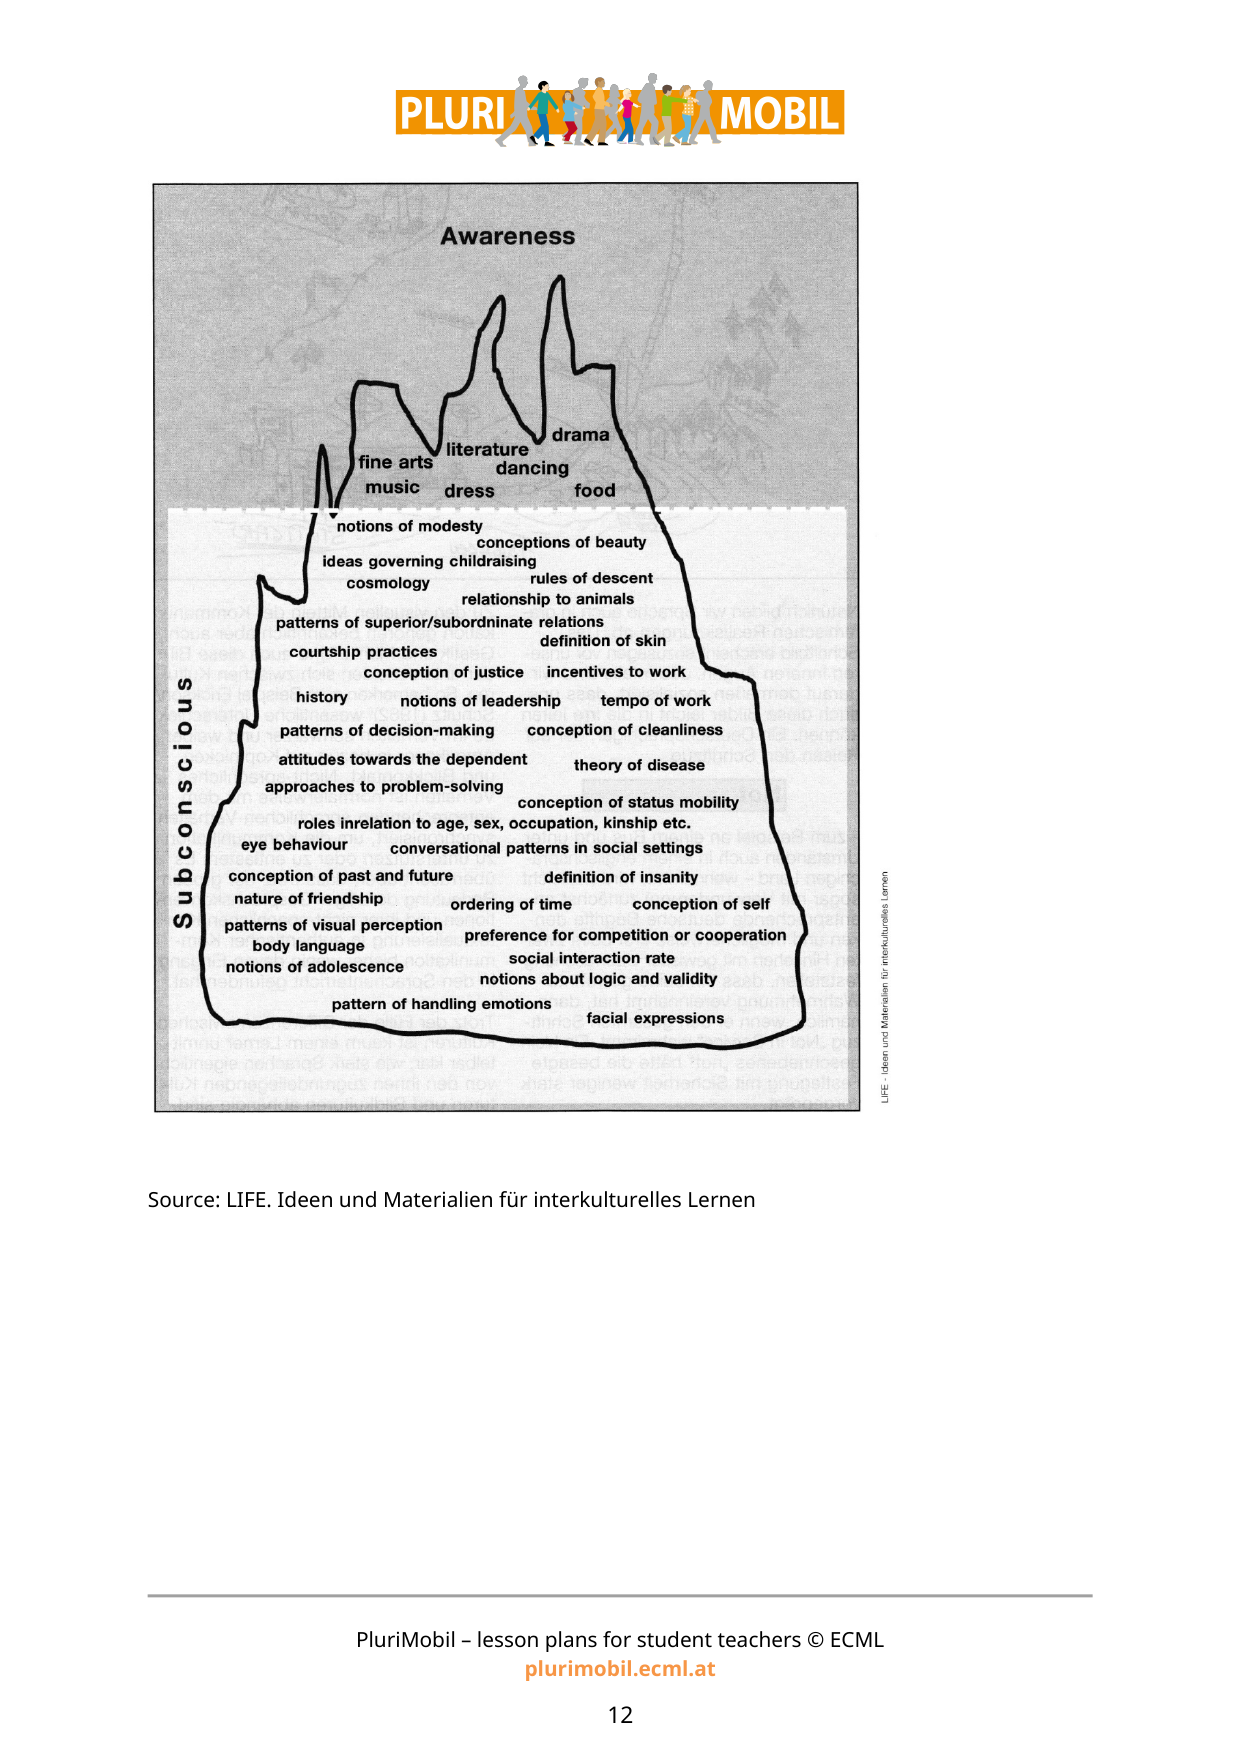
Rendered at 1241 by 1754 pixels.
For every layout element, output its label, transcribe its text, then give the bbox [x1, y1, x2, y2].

picture [147, 174, 905, 1129]
text Source: LIFE. Ideen und Materialien für interkulturelles Lernen [148, 1185, 1093, 1214]
picture [395, 73, 845, 149]
